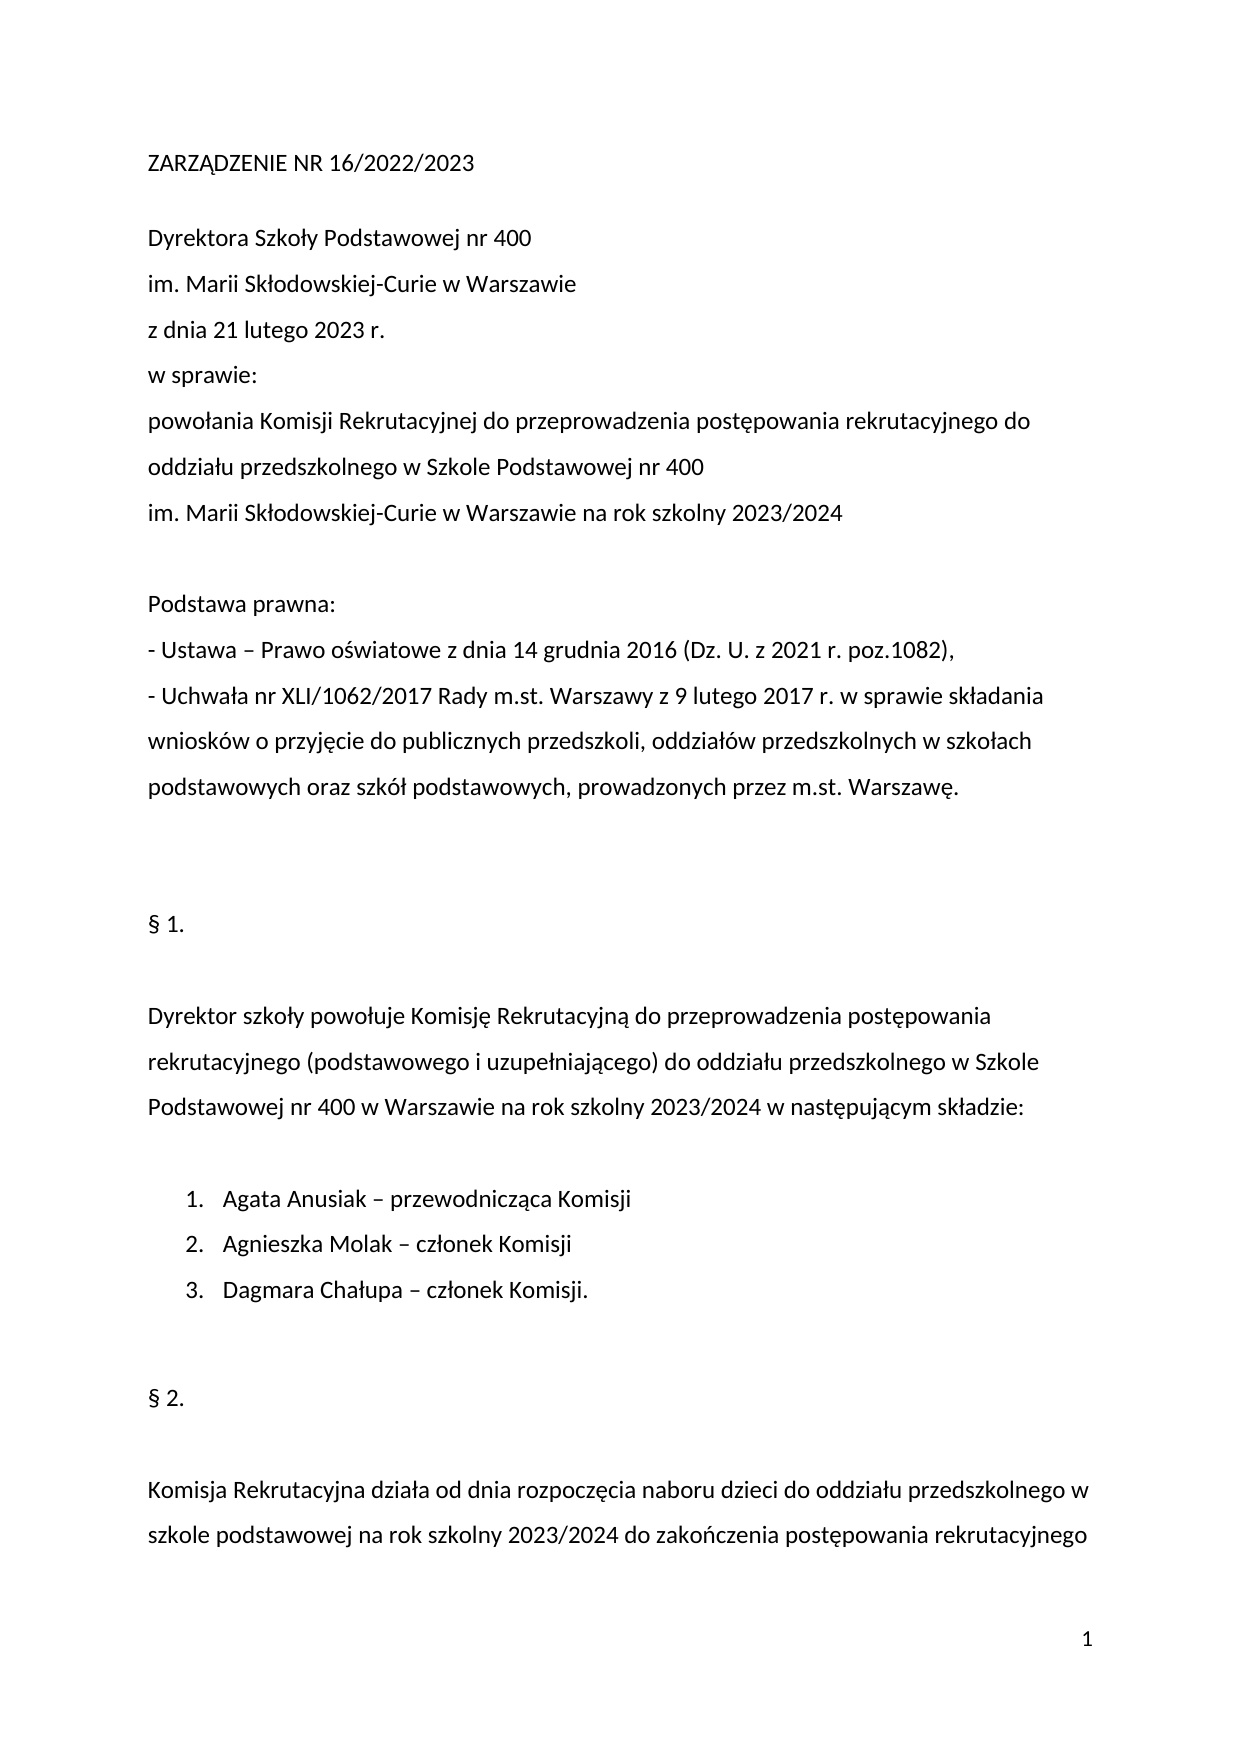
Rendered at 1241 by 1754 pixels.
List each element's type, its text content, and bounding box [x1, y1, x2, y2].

text Podstawa prawna: [148, 588, 1093, 619]
text im. Marii Skłodowskiej-Curie w Warszawie [148, 268, 1093, 299]
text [148, 1474, 1093, 1550]
list Agata Anusiak – przewodnicząca Komisji [185, 1183, 1093, 1213]
text Dyrektor szkoły powołuje Komisję Rekrutacyjną do przeprowadzenia postępowania rekrutacyjnego (podstawowego i uzupełniającego) do oddziału przedszkolnego w Szkole Podstawowej nr 400 w Warszawie na rok szkolny 2023/2024 w następującym składzie: [148, 1000, 1093, 1122]
text im. Marii Skłodowskiej-Curie w Warszawie na rok szkolny 2023/2024 [148, 497, 1093, 527]
text § 2. [148, 1382, 1093, 1413]
text powołania Komisji Rekrutacyjnej do przeprowadzenia postępowania rekrutacyjnego do oddziału przedszkolnego w Szkole Podstawowej nr 400 [148, 405, 1093, 482]
text ZARZĄDZENIE NR 16/2022/2023 [148, 148, 1093, 178]
text Dyrektora Szkoły Podstawowej nr 400 [148, 222, 1093, 253]
text w sprawie: [148, 360, 1093, 390]
list Agnieszka Molak – członek Komisji [185, 1228, 1093, 1259]
text z dnia 21 lutego 2023 r. [148, 314, 1093, 344]
list Dagmara Chałupa – członek Komisji. [185, 1274, 1093, 1305]
text - Ustawa – Prawo oświatowe z dnia 14 grudnia 2016 (Dz. U. z 2021 r. poz.1082), [148, 634, 1093, 664]
text - Uchwała nr XLI/1062/2017 Rady m.st. Warszawy z 9 lutego 2017 r. w sprawie składania wniosków o przyjęcie do publicznych przedszkoli, oddziałów przedszkolnych w szkołach podstawowych oraz szkół podstawowych, prowadzonych przez m.st. Warszawę. [148, 680, 1093, 802]
text § 1. [148, 908, 1093, 939]
